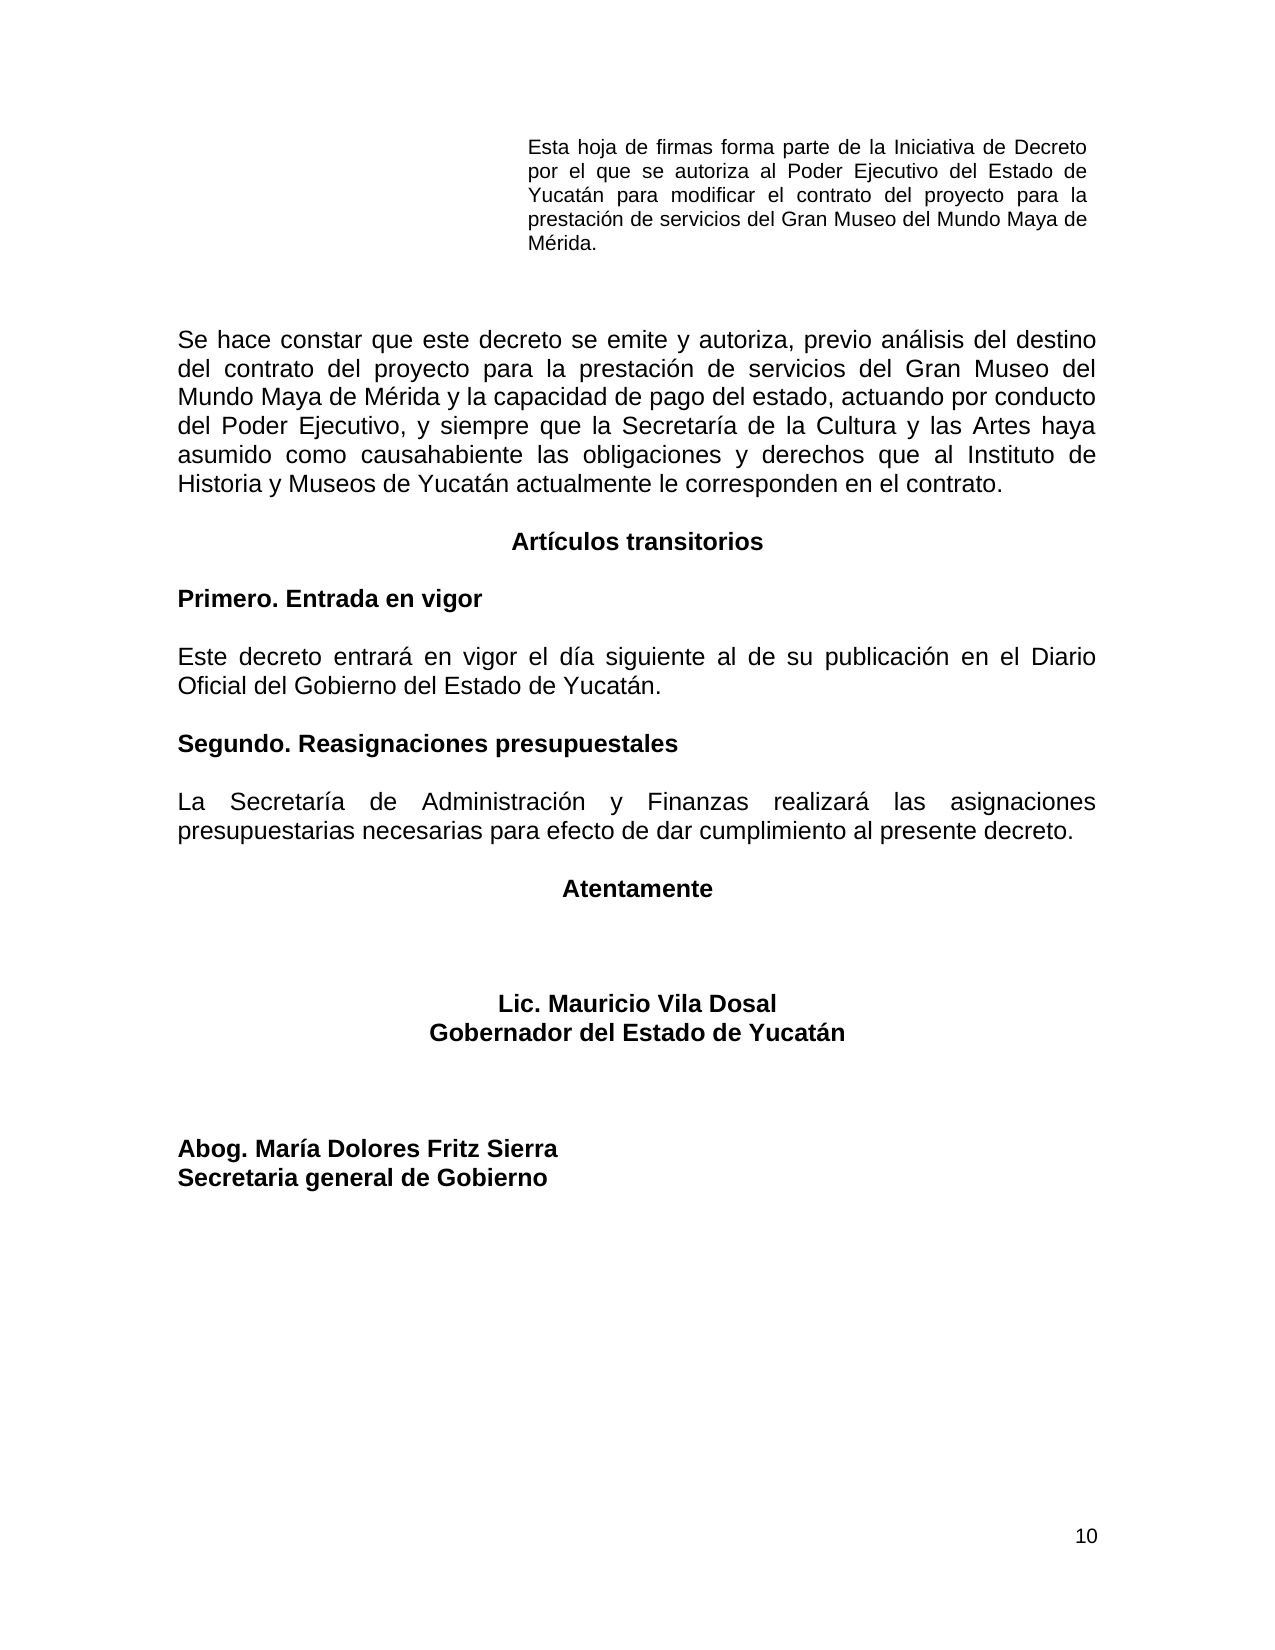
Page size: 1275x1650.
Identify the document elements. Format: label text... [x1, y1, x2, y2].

text Atentamente [177, 874, 1098, 902]
text Abog. María Dolores Fritz Sierra Secretaria general de Gobierno [177, 1134, 1098, 1192]
text La Secretaría de Administración y Finanzas realizará las asignaciones presupuestarias necesarias para efecto de dar cumplimiento al presente decreto. [177, 787, 1098, 844]
text Primero. Entrada en vigor [177, 584, 1098, 613]
text Se hace constar que este decreto se emite y autoriza, previo análisis del destino del contrato del proyecto para la prestación de servicios del Gran Museo del Mundo Maya de Mérida y la capacidad de pago del estado, actuando por conducto del Poder Ejecutivo, y siempre que la Secretaría de la Cultura y las Artes haya asumido como causahabiente las obligaciones y derechos que al Instituto de Historia y Museos de Yucatán actualmente le corresponden en el contrato. [177, 325, 1098, 497]
text Este decreto entrará en vigor el día siguiente al de su publicación en el Diario Oficial del Gobierno del Estado de Yucatán. [177, 642, 1098, 700]
text Artículos transitorios [177, 527, 1098, 555]
text Segundo. Reasignaciones presupuestales [177, 729, 1098, 758]
text Lic. Mauricio Vila Dosal Gobernador del Estado de Yucatán [177, 989, 1098, 1047]
